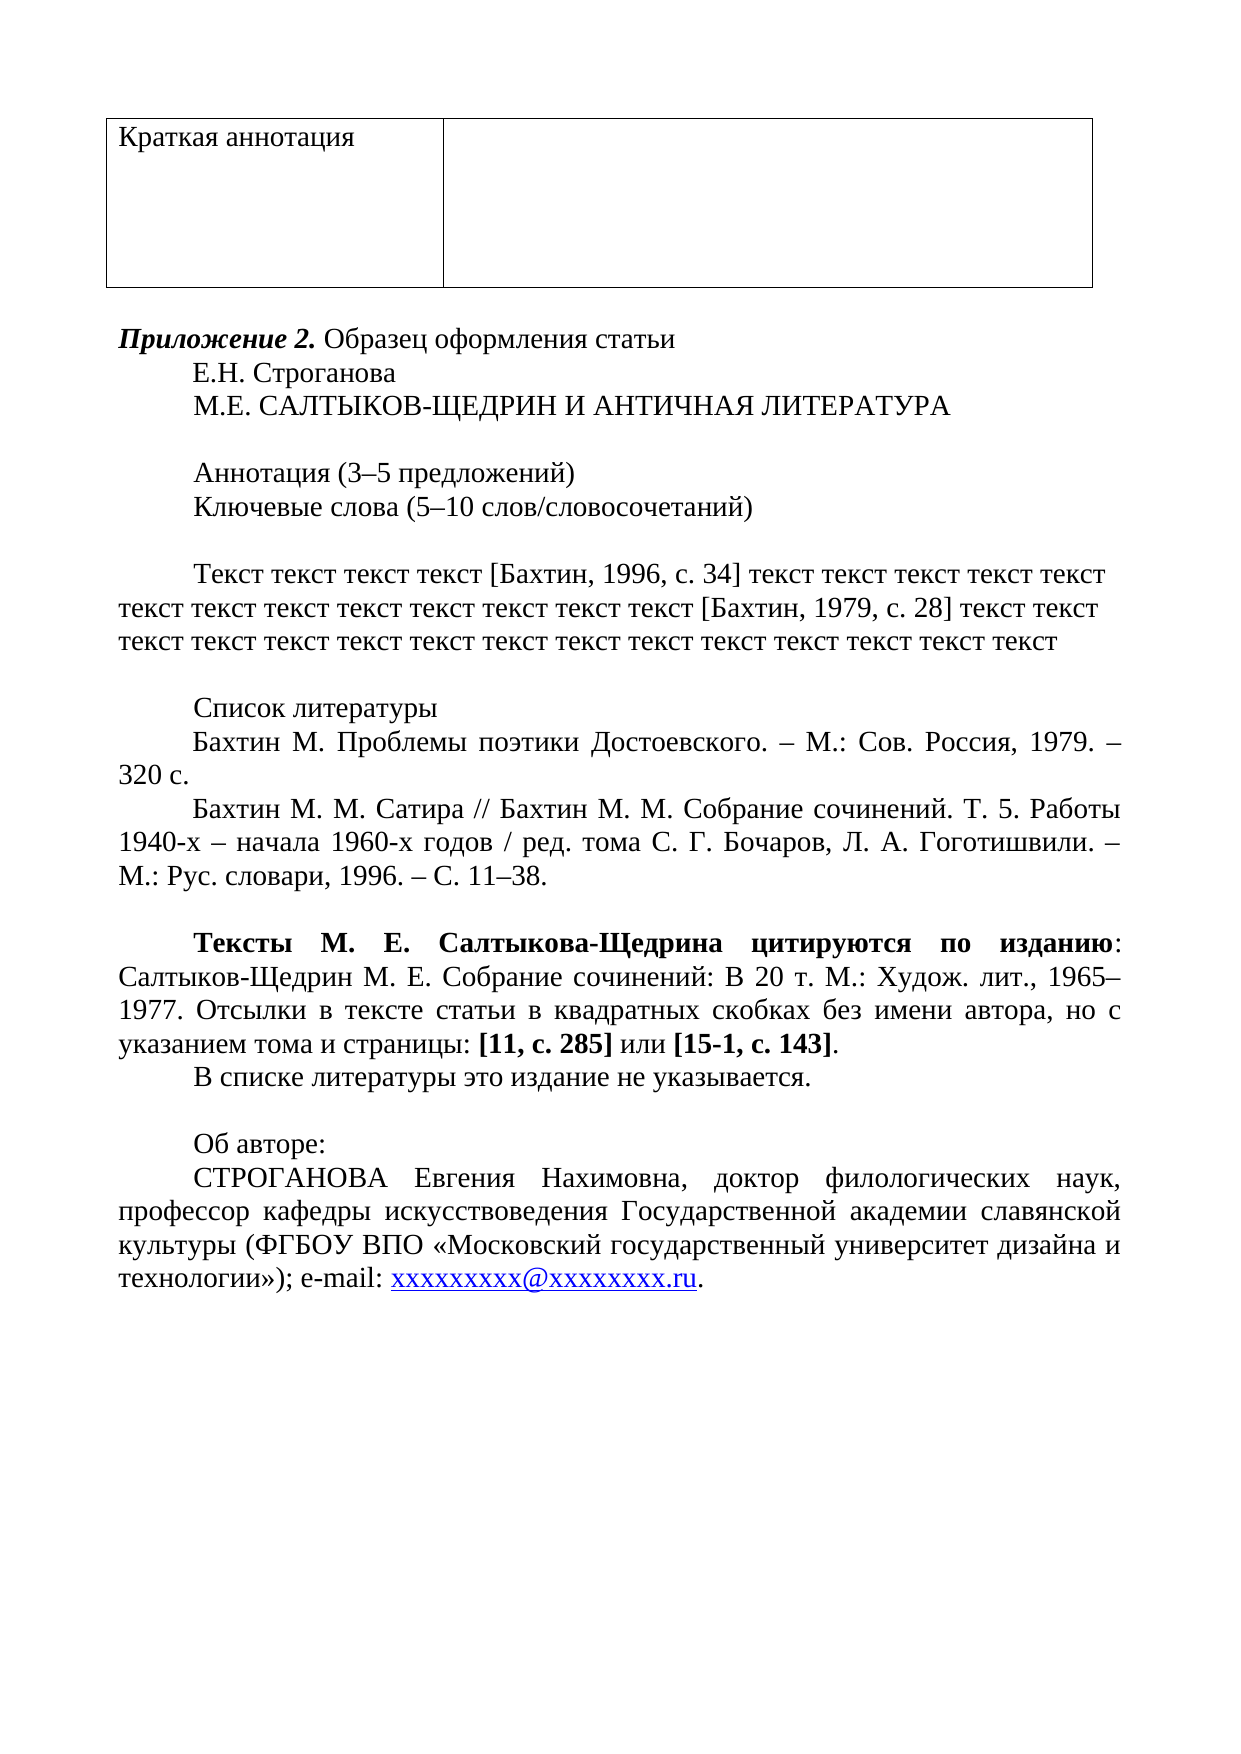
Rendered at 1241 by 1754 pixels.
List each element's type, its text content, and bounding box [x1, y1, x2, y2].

text СТРОГАНОВА Евгения Нахимовна, доктор филологических наук, профессор кафедры искусствоведения Государственной академии славянской культуры (ФГБОУ ВПО «Московский государственный университет дизайна и технологии»); e-mail: xxxxxxxxx@xxxxxxxx.ru. [118, 1160, 1122, 1294]
table_cell Краткая аннотация [107, 119, 443, 287]
text Ключевые слова (5–10 слов/словосочетаний) [118, 489, 1122, 523]
table_cell [444, 119, 1092, 287]
text Тексты М. Е. Салтыкова-Щедрина цитируются по изданию: Салтыков-Щедрин М. Е. Собрание сочинений: В 20 т. М.: Худож. лит., 1965–1977. Отсылки в тексте статьи в квадратных скобках без имени автора, но с указанием тома и страницы: [11, с. 285] или [15-1, с. 143]. [118, 925, 1122, 1059]
text Аннотация (3–5 предложений) [118, 456, 1122, 489]
text Список литературы [118, 690, 1122, 724]
text В списке литературы это издание не указывается. [118, 1059, 1122, 1093]
text Бахтин М. Проблемы поэтики Достоевского. – М.: Сов. Россия, 1979. – 320 с. [118, 724, 1122, 791]
text Текст текст текст текст [Бахтин, 1996, с. 34] текст текст текст текст текст текст текст текст текст текст текст текст текст [Бахтин, 1979, с. 28] текст текст текст текст текст текст текст текст текст текст текст текст текст текст текст [118, 556, 1122, 657]
text Об авторе: [118, 1126, 1122, 1160]
text М.Е. САЛТЫКОВ-ЩЕДРИН И АНТИЧНАЯ ЛИТЕРАТУРА [118, 388, 1122, 422]
text Приложение 2. Образец оформления статьи [118, 321, 1122, 355]
text Е.Н. Строганова [118, 355, 1122, 388]
text Бахтин М. М. Сатира // Бахтин М. М. Собрание сочинений. Т. 5. Работы 1940-х – начала 1960-х годов / ред. тома С. Г. Бочаров, Л. А. Гоготишвили. – М.: Рус. словари, 1996. – С. 11–38. [118, 791, 1122, 892]
